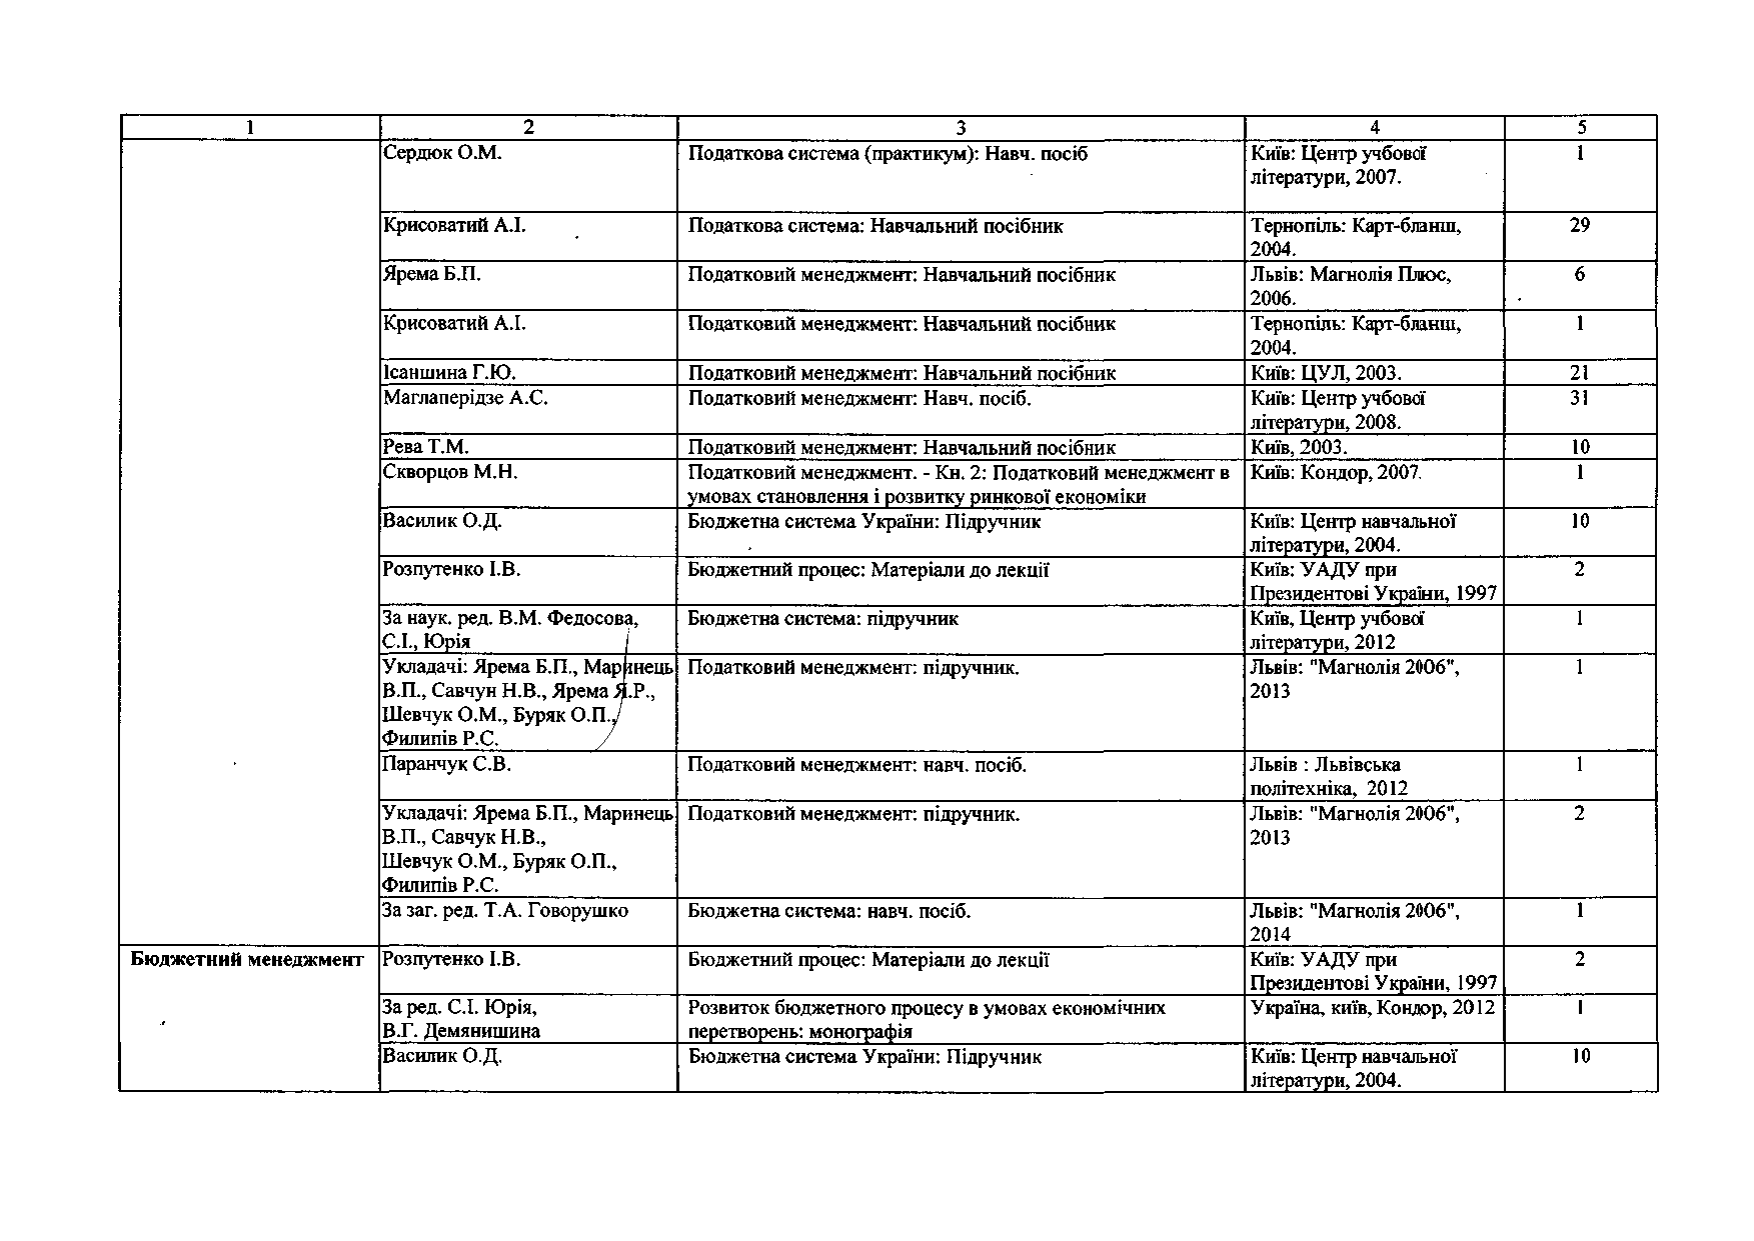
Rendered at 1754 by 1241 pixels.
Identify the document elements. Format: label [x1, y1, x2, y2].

picture [88, 88, 1692, 1122]
